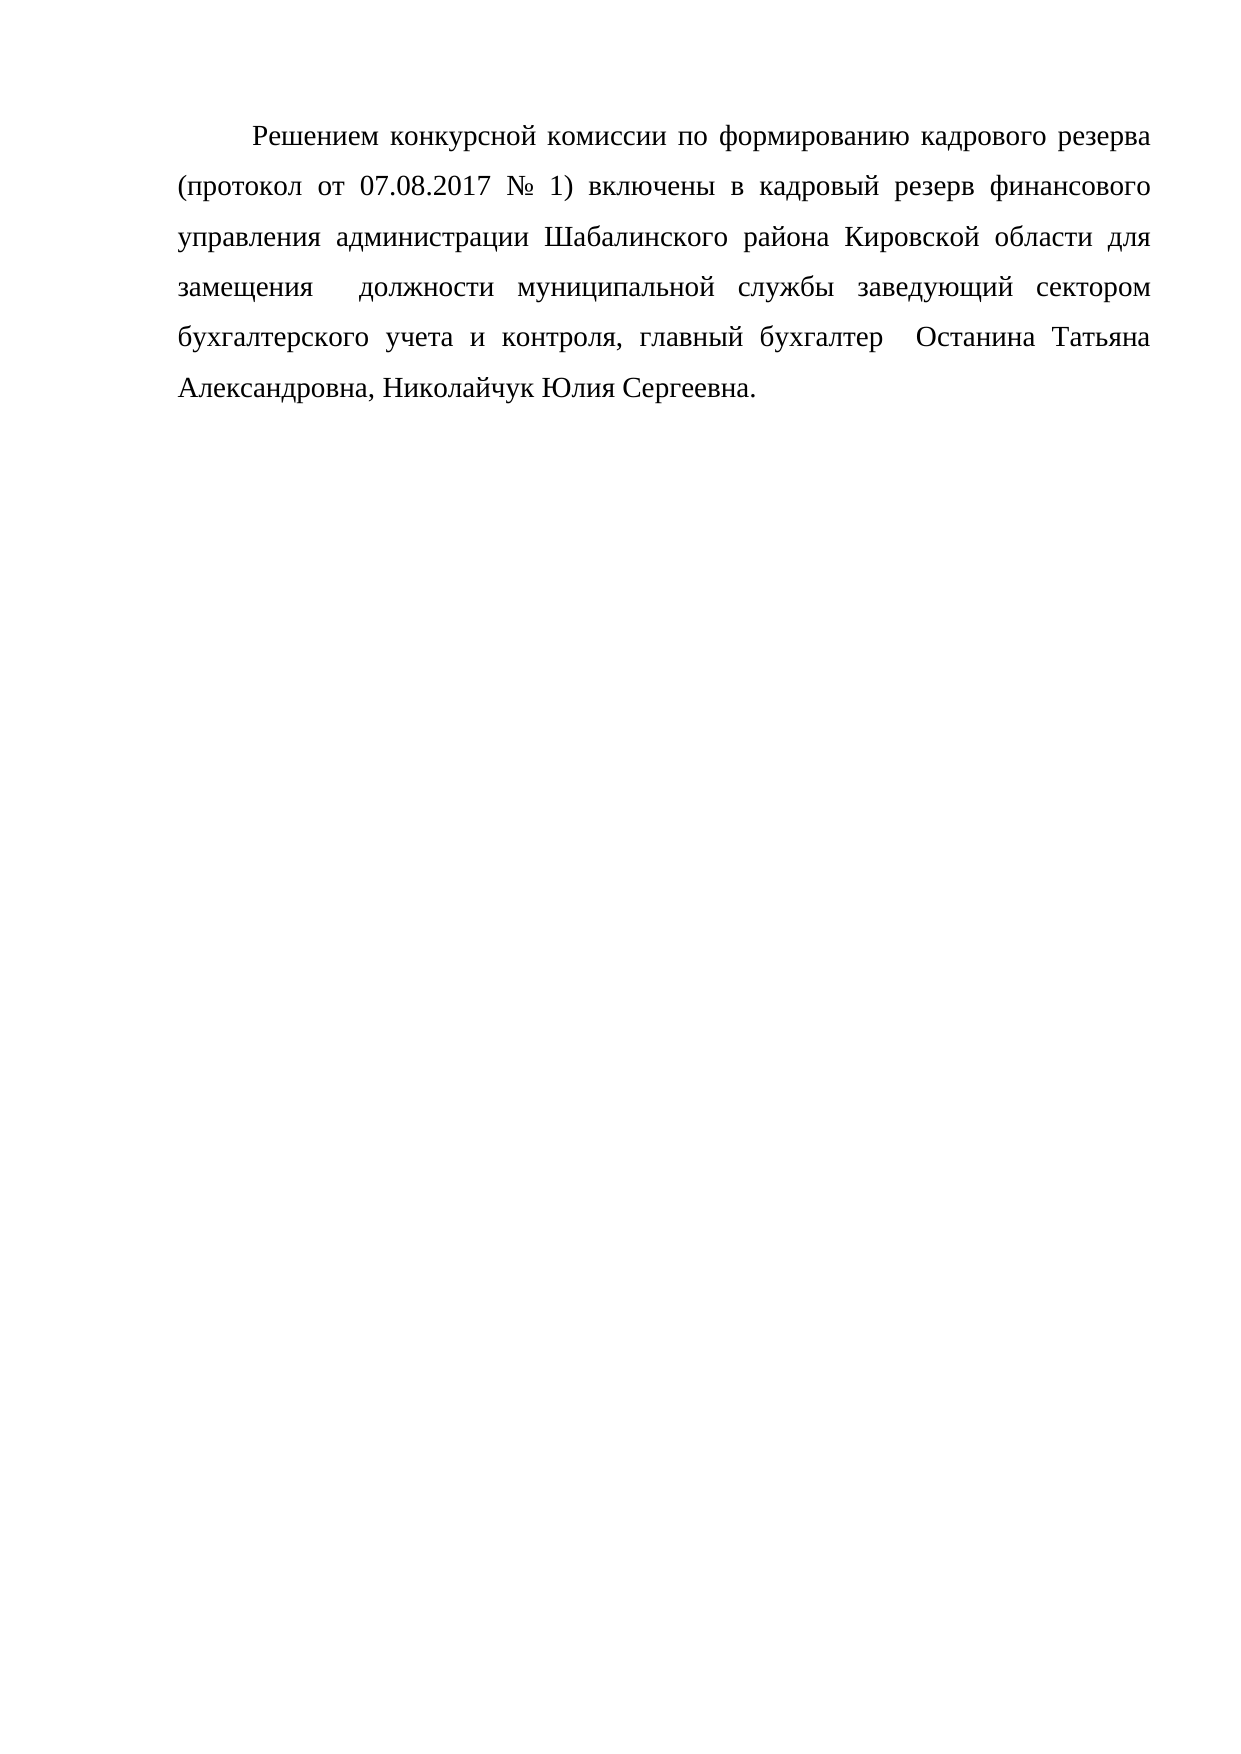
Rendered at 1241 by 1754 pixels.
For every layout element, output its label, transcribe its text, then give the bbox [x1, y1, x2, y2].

text Решением конкурсной комиссии по формированию кадрового резерва (протокол от 07.08.2017 № 1) включены в кадровый резерв финансового управления администрации Шабалинского района Кировской области для замещения должности муниципальной службы заведующий сектором бухгалтерского учета и контроля, главный бухгалтер Останина Татьяна Александровна, Николайчук Юлия Сергеевна. [177, 118, 1152, 403]
